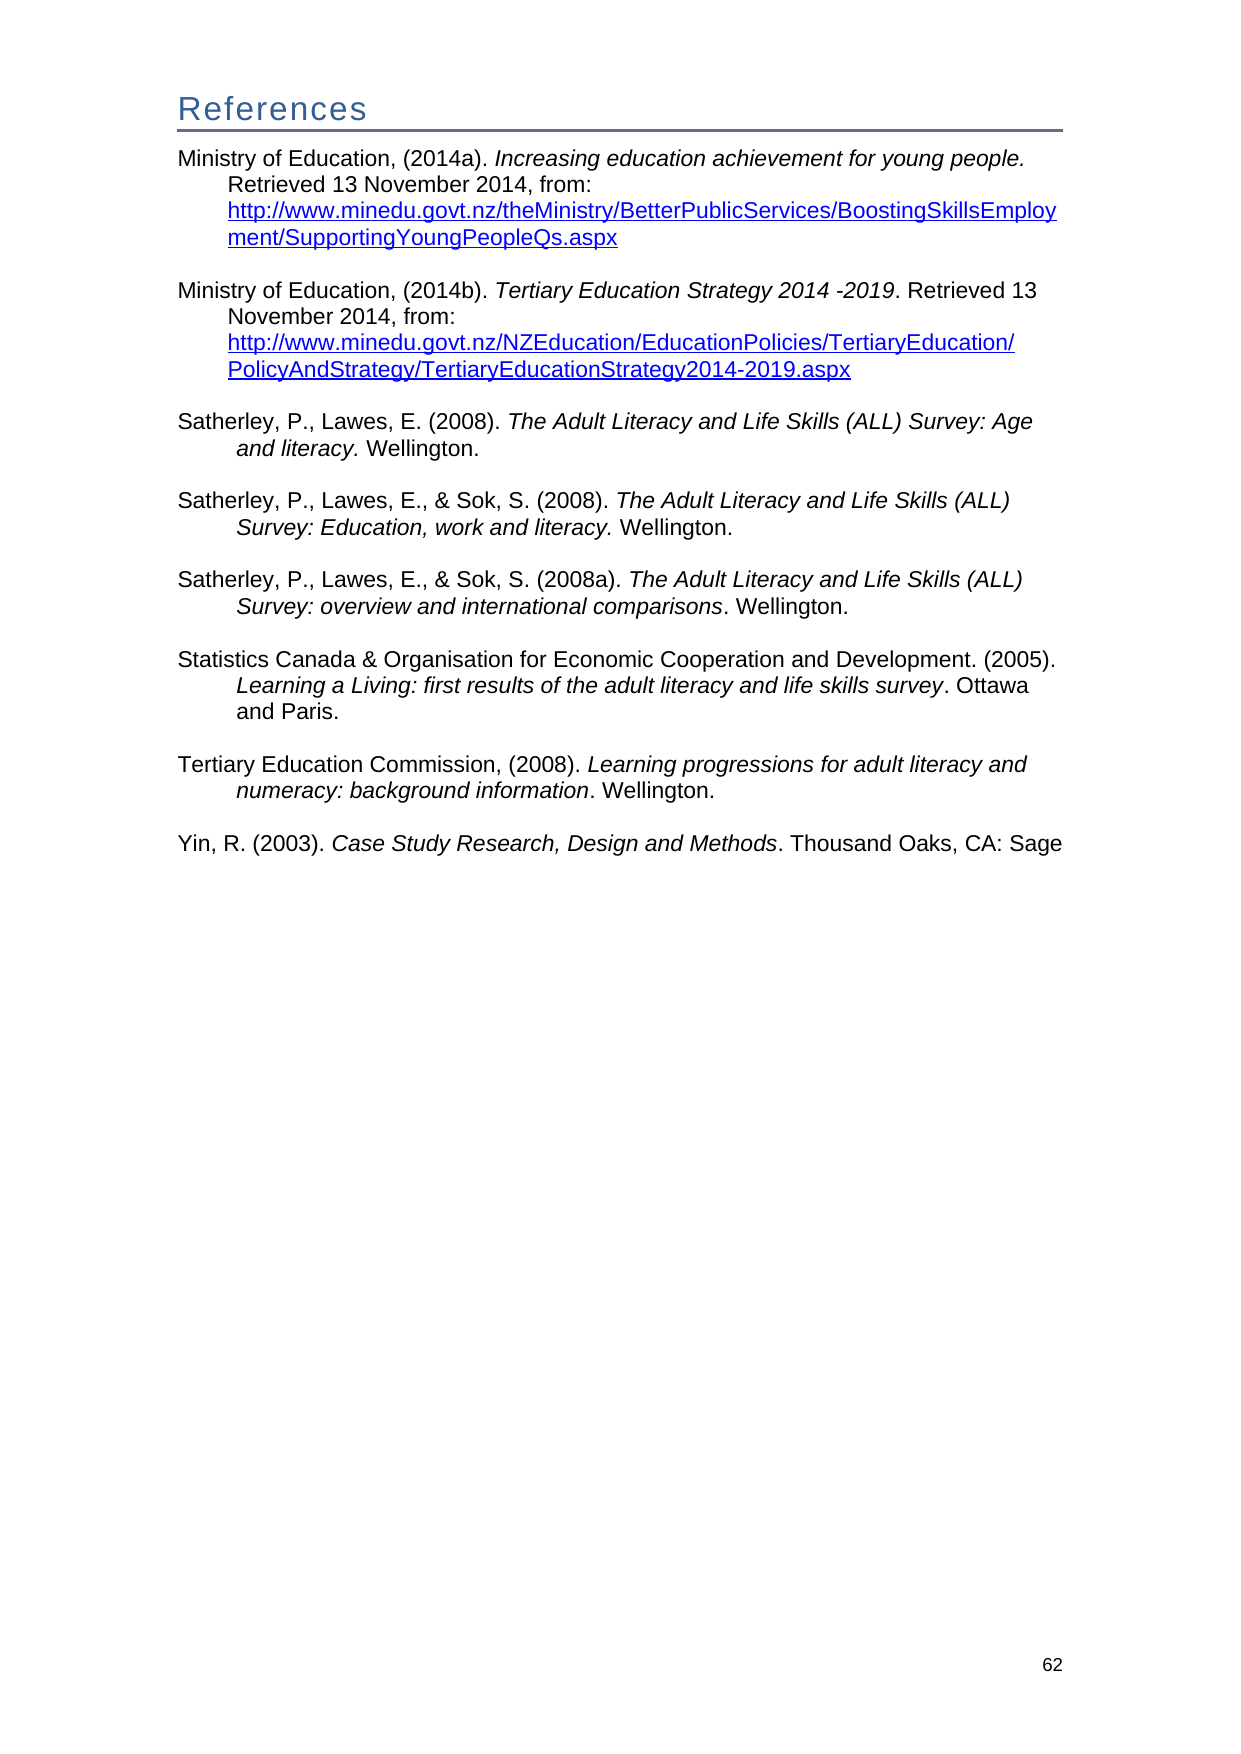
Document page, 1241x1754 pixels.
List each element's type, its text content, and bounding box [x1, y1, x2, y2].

text Satherley, P., Lawes, E., & Sok, S. (2008). The Adult Literacy and Life Skills (ALL) Survey: Education, work and literacy. Wellington. [177, 487, 1063, 540]
text Statistics Canada & Organisation for Economic Cooperation and Development. (2005). Learning a Living: first results of the adult literacy and life skills survey. Ottawa and Paris. [177, 646, 1063, 724]
subtitle References [177, 89, 1063, 129]
text Satherley, P., Lawes, E. (2008). The Adult Literacy and Life Skills (ALL) Survey: Age and literacy. Wellington. [177, 408, 1063, 461]
text Tertiary Education Commission, (2008). Learning progressions for adult literacy and numeracy: background information. Wellington. [177, 751, 1063, 804]
text Ministry of Education, (2014a). Increasing education achievement for young people. Retrieved 13 November 2014, from: http://www.minedu.govt.nz/theMinistry/BetterPublicServices/BoostingSkillsEmployment/SupportingYoungPeopleQs.aspx [177, 145, 1063, 250]
text Satherley, P., Lawes, E., & Sok, S. (2008a). The Adult Literacy and Life Skills (ALL) Survey: overview and international comparisons. Wellington. [177, 566, 1063, 619]
text Yin, R. (2003). Case Study Research, Design and Methods. Thousand Oaks, CA: Sage [177, 830, 1063, 856]
text Ministry of Education, (2014b). Tertiary Education Strategy 2014 -2019. Retrieved 13 November 2014, from: http://www.minedu.govt.nz/NZEducation/EducationPolicies/TertiaryEducation/PolicyAndStrategy/TertiaryEducationStrategy2014-2019.aspx [177, 277, 1063, 382]
